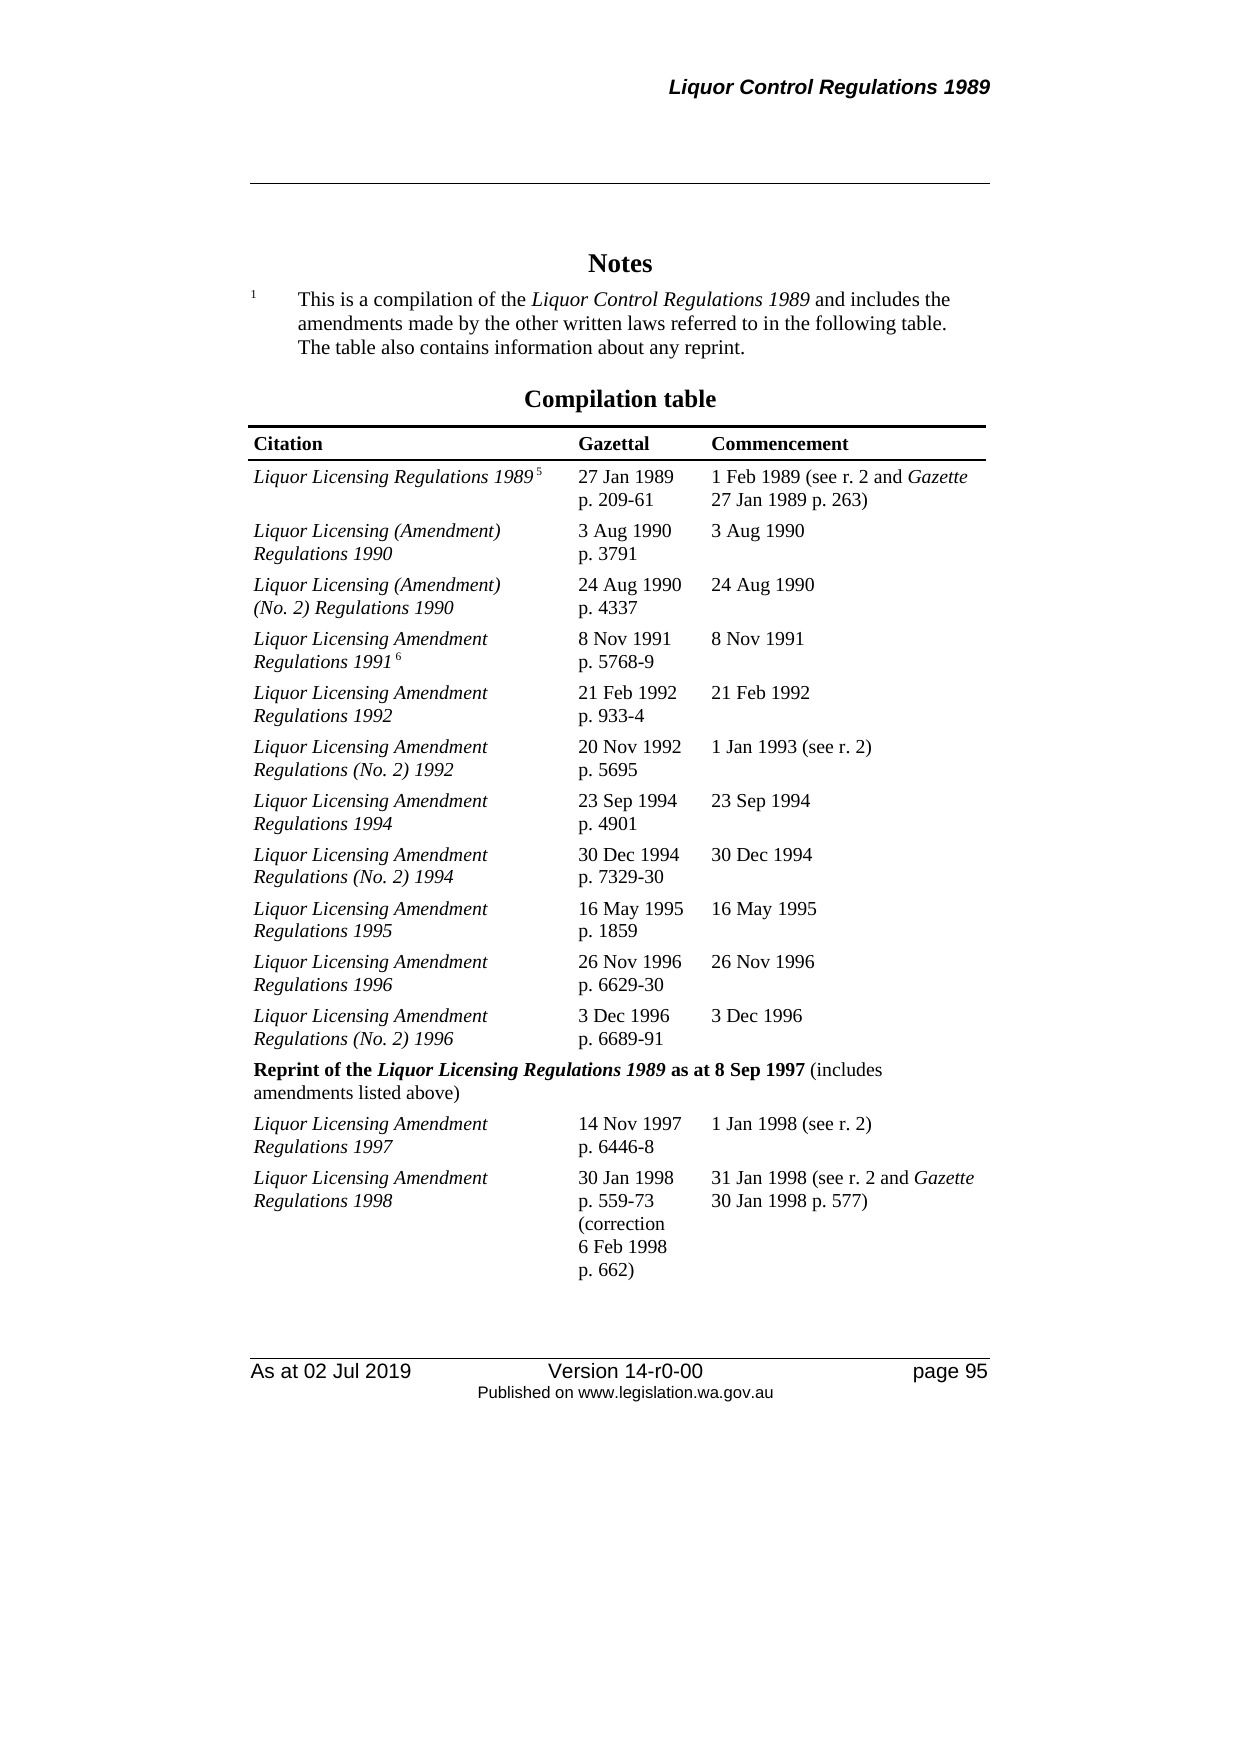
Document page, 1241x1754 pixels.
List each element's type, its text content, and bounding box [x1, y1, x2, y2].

table_cell Liquor Licensing Regulations 1989 5 [248, 461, 572, 515]
table_cell 3 Dec 1996 p. 6689-91 [572, 1000, 705, 1054]
table_header Commencement [705, 428, 986, 459]
table_cell 31 Jan 1998 (see r. 2 and Gazette 30 Jan 1998 p. 577) [705, 1162, 986, 1284]
subtitle Compilation table [250, 384, 990, 413]
table_cell 23 Sep 1994 [705, 785, 986, 838]
text 1 This is a compilation of the Liquor Control Regulations 1989 and includes the amendments made by the other written laws referred to in the following table. The table also contains information about any reprint. [250, 287, 990, 359]
table_cell Liquor Licensing Amendment Regulations (No. 2) 1994 [248, 839, 572, 892]
table_cell 30 Dec 1994 p. 7329-30 [572, 839, 705, 892]
table_cell 24 Aug 1990 p. 4337 [572, 569, 705, 623]
table_header Citation [248, 428, 572, 459]
table_cell Liquor Licensing (Amendment) (No. 2) Regulations 1990 [248, 569, 572, 623]
table_cell 23 Sep 1994 p. 4901 [572, 785, 705, 838]
table_cell 16 May 1995 p. 1859 [572, 893, 705, 946]
table_cell Liquor Licensing Amendment Regulations 1991 6 [248, 623, 572, 677]
table_cell 24 Aug 1990 [705, 569, 986, 623]
table_cell Liquor Licensing Amendment Regulations 1996 [248, 946, 572, 1000]
table_cell Liquor Licensing Amendment Regulations 1992 [248, 677, 572, 731]
table_cell 3 Aug 1990 p. 3791 [572, 515, 705, 569]
table_cell 1 Jan 1993 (see r. 2) [705, 731, 986, 784]
table_cell Reprint of the Liquor Licensing Regulations 1989 as at 8 Sep 1997 (includes amendments listed above) [248, 1054, 986, 1108]
table_cell Liquor Licensing Amendment Regulations 1994 [248, 785, 572, 838]
table_cell 21 Feb 1992 [705, 677, 986, 731]
table_cell 14 Nov 1997 p. 6446-8 [572, 1108, 705, 1162]
table_cell 27 Jan 1989 p. 209-61 [572, 461, 705, 515]
table_cell 21 Feb 1992 p. 933-4 [572, 677, 705, 731]
table_cell Liquor Licensing Amendment Regulations 1998 [248, 1162, 572, 1284]
table_cell 26 Nov 1996 [705, 946, 986, 1000]
table_cell Liquor Licensing Amendment Regulations (No. 2) 1996 [248, 1000, 572, 1054]
table_cell 8 Nov 1991 p. 5768-9 [572, 623, 705, 677]
table_cell 1 Feb 1989 (see r. 2 and Gazette 27 Jan 1989 p. 263) [705, 461, 986, 515]
table_cell Liquor Licensing Amendment Regulations 1995 [248, 893, 572, 946]
table_cell Liquor Licensing Amendment Regulations 1997 [248, 1108, 572, 1162]
table_cell 20 Nov 1992 p. 5695 [572, 731, 705, 784]
table_cell Liquor Licensing (Amendment) Regulations 1990 [248, 515, 572, 569]
table_cell 30 Dec 1994 [705, 839, 986, 892]
table_cell Liquor Licensing Amendment Regulations (No. 2) 1992 [248, 731, 572, 784]
table_header Gazettal [572, 428, 705, 459]
table_cell 3 Dec 1996 [705, 1000, 986, 1054]
subtitle Notes [250, 247, 990, 279]
table_cell 8 Nov 1991 [705, 623, 986, 677]
table_cell 1 Jan 1998 (see r. 2) [705, 1108, 986, 1162]
table_cell 3 Aug 1990 [705, 515, 986, 569]
table_cell 16 May 1995 [705, 893, 986, 946]
table_cell 26 Nov 1996 p. 6629-30 [572, 946, 705, 1000]
table_cell 30 Jan 1998 p. 559-73 (correction 6 Feb 1998 p. 662) [572, 1162, 705, 1284]
